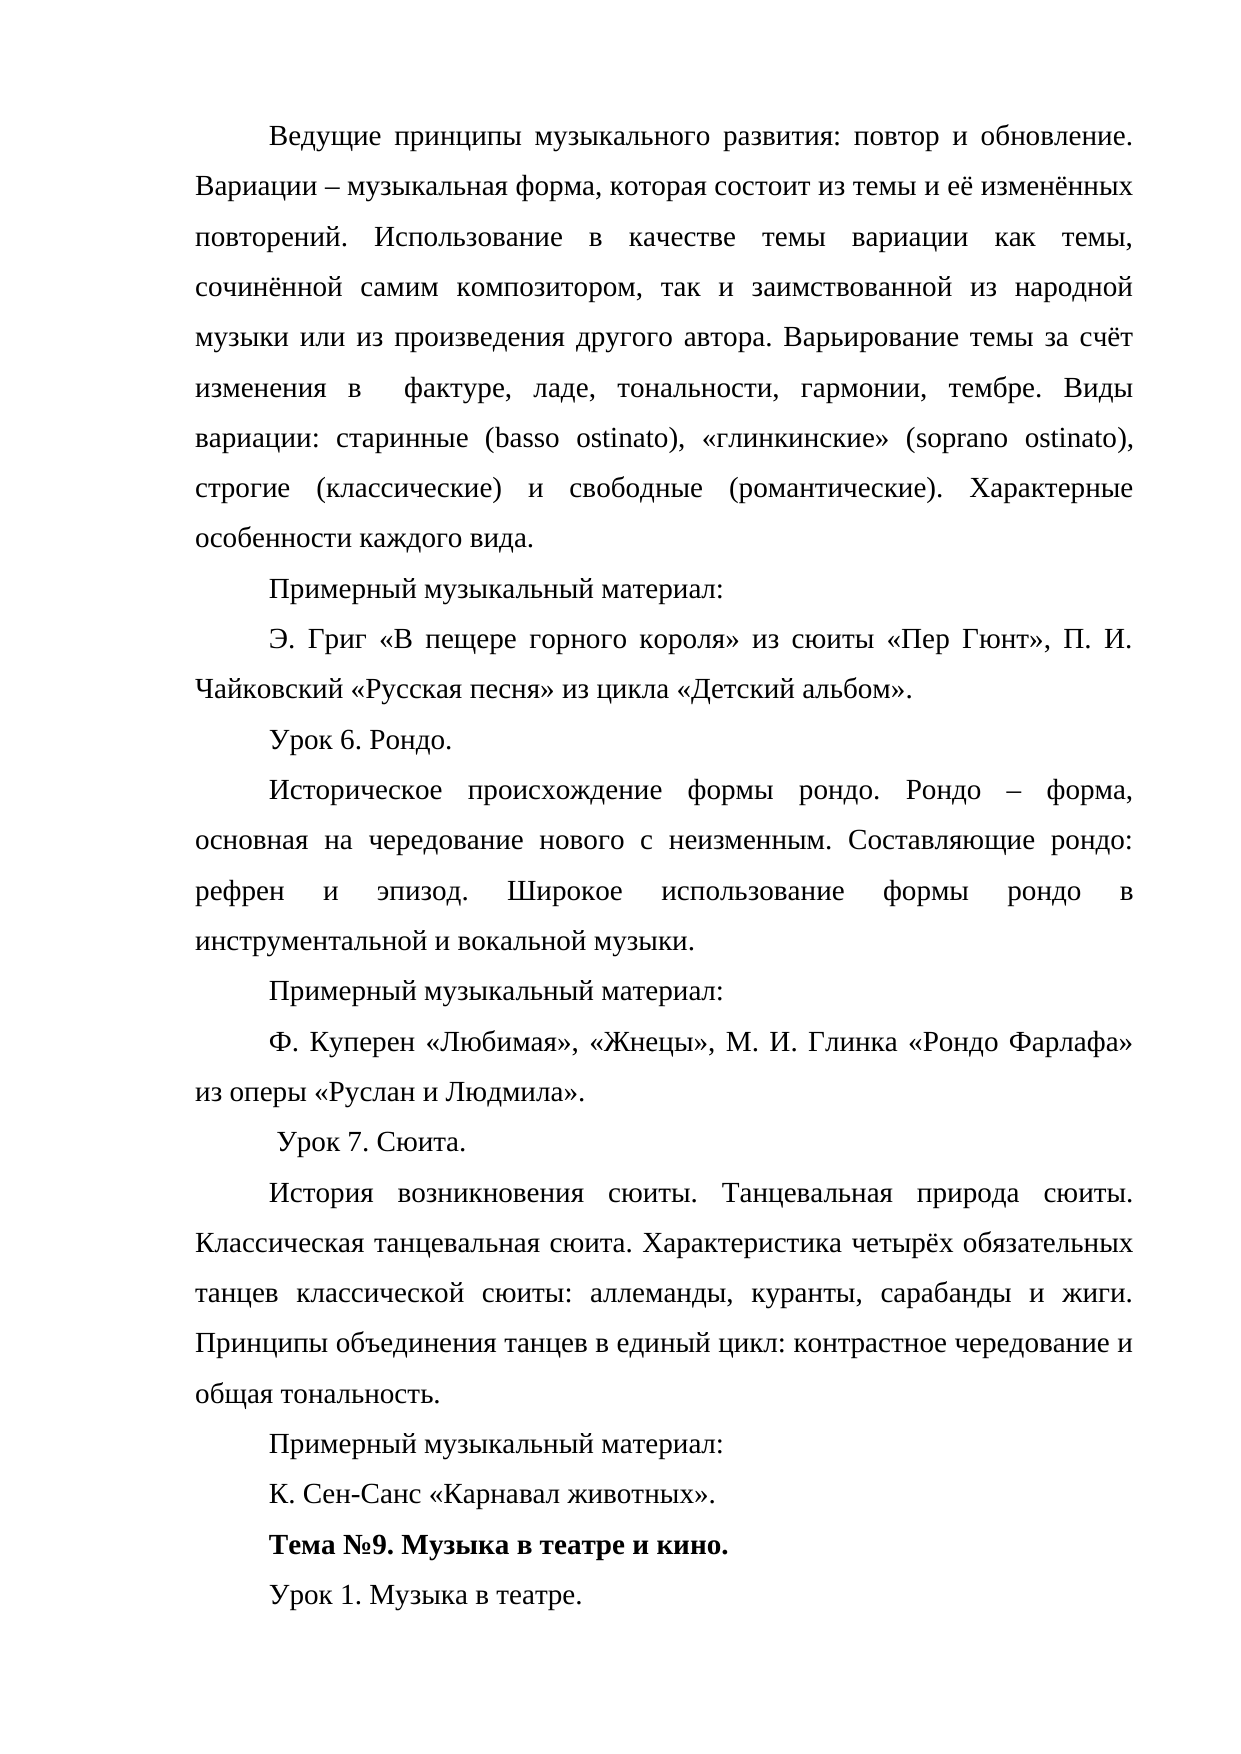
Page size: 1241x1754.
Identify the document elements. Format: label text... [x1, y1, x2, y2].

text Урок 6. Рондо. [195, 722, 1134, 755]
text Ведущие принципы музыкального развития: повтор и обновление. Вариации – музыкальная форма, которая состоит из темы и её изменённых повторений. Использование в качестве темы вариации как темы, сочинённой самим композитором, так и заимствованной из народной музыки или из произведения другого автора. Варьирование темы за счёт изменения в фактуре, ладе, тональности, гармонии, тембре. Виды вариации: старинные (basso ostinato), «глинкинские» (soprano ostinato), строгие (классические) и свободные (романтические). Характерные особенности каждого вида. [195, 118, 1134, 554]
text Ф. Куперен «Любимая», «Жнецы», М. И. Глинка «Рондо Фарлафа» из оперы «Руслан и Людмила». [195, 1024, 1134, 1108]
text Тема №9. Музыка в театре и кино. [195, 1527, 1134, 1560]
text Примерный музыкальный материал: [195, 1426, 1134, 1460]
text Э. Григ «В пещере горного короля» из сюиты «Пер Гюнт», П. И. Чайковский «Русская песня» из цикла «Детский альбом». [195, 621, 1134, 705]
text История возникновения сюиты. Танцевальная природа сюиты. Классическая танцевальная сюита. Характеристика четырёх обязательных танцев классической сюиты: аллеманды, куранты, сарабанды и жиги. Принципы объединения танцев в единый цикл: контрастное чередование и общая тональность. [195, 1175, 1134, 1409]
text К. Сен-Санс «Карнавал животных». [195, 1477, 1134, 1510]
text Примерный музыкальный материал: [195, 571, 1134, 604]
text Урок 7. Сюита. [195, 1124, 1134, 1158]
text Примерный музыкальный материал: [195, 973, 1134, 1007]
text Урок 1. Музыка в театре. [195, 1577, 1134, 1611]
text Историческое происхождение формы рондо. Рондо – форма, основная на чередование нового с неизменным. Составляющие рондо: рефрен и эпизод. Широкое использование формы рондо в инструментальной и вокальной музыки. [195, 772, 1134, 957]
